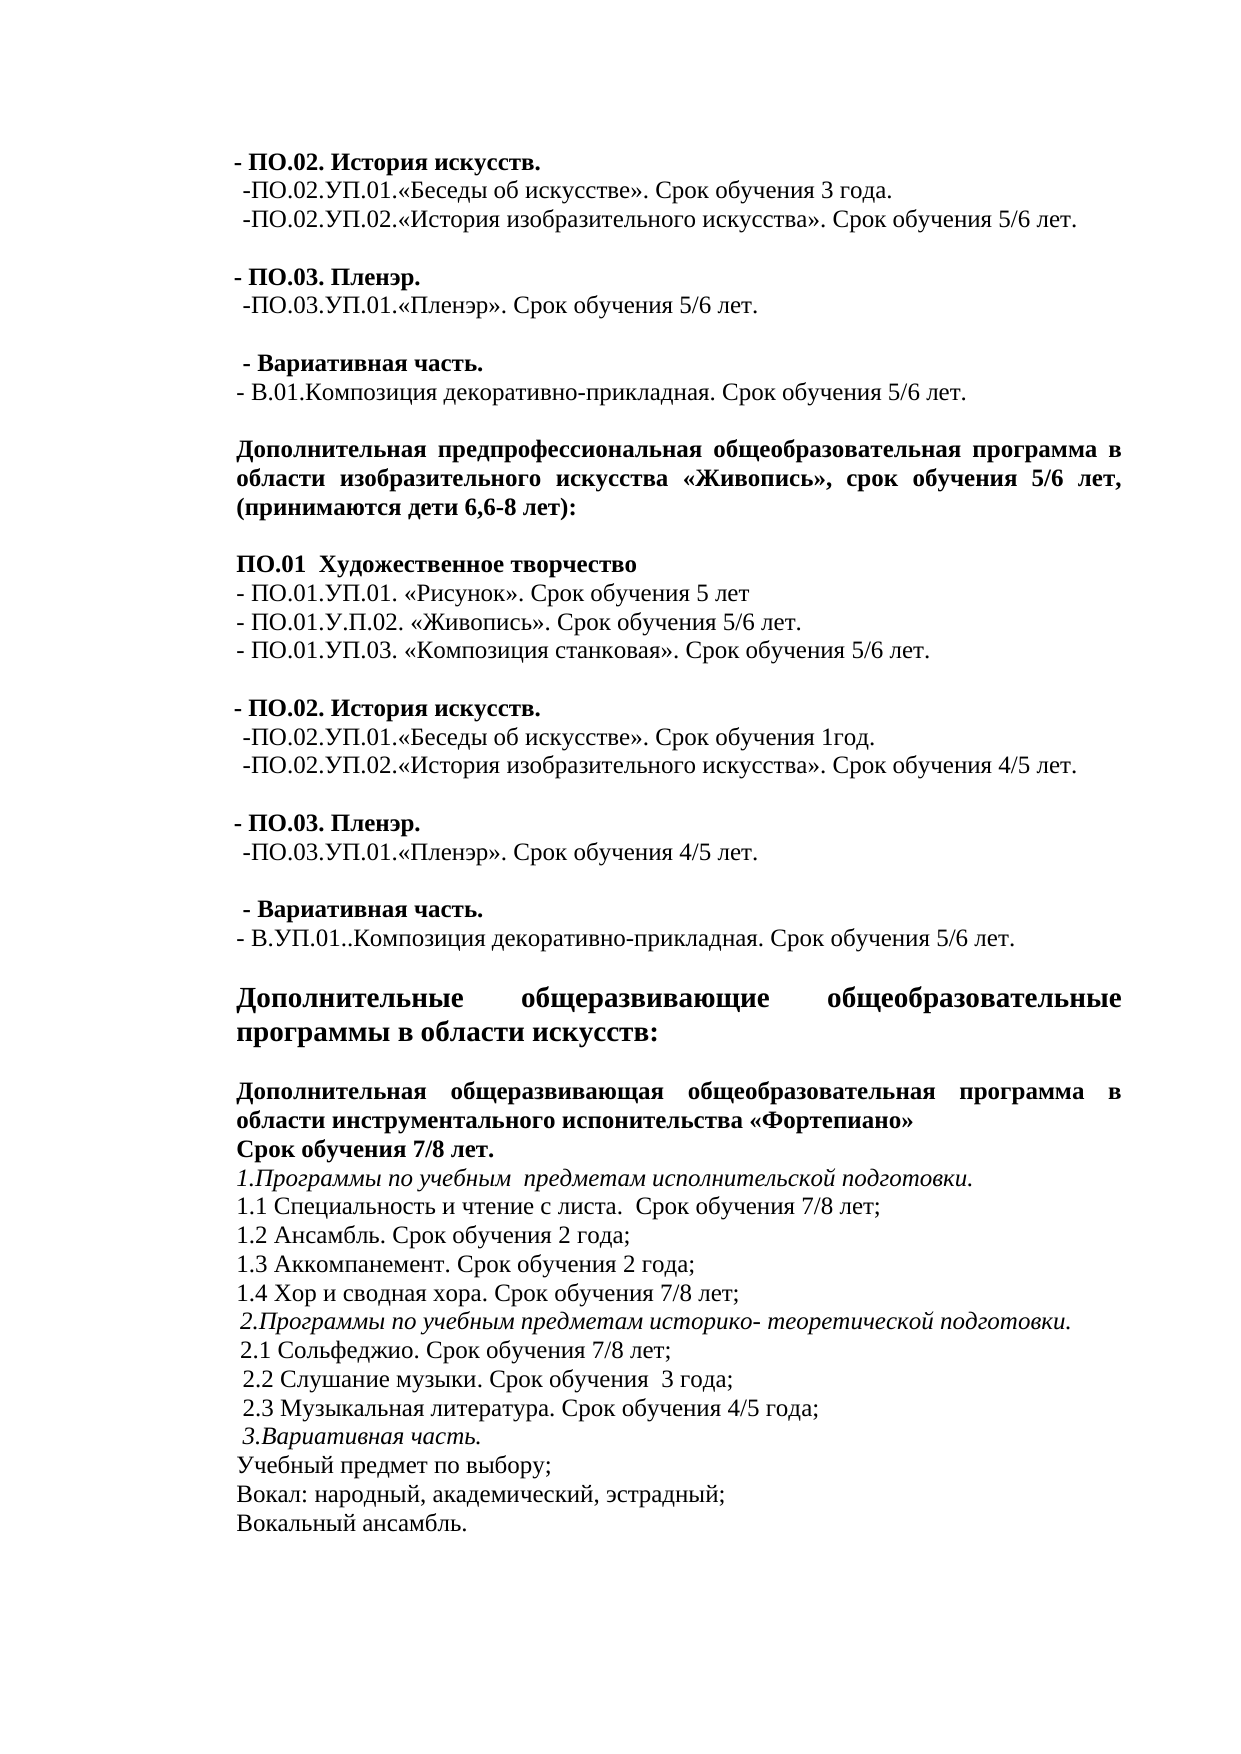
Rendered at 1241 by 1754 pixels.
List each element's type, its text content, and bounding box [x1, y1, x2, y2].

text Учебный предмет по выбору; [236, 1450, 1122, 1479]
text Срок обучения 7/8 лет. [236, 1134, 1122, 1163]
text -ПО.02.УП.01.«Беседы об искусстве». Срок обучения 3 года. [236, 176, 1122, 204]
text - В.УП.01..Композиция декоративно-прикладная. Срок обучения 5/6 лет. [236, 923, 1122, 952]
list Хор и сводная хора. Срок обучения 7/8 лет; [236, 1278, 1122, 1306]
text 1.Программы по учебным предметам исполнительской подготовки. [236, 1163, 1122, 1191]
text Дополнительные общеразвивающие общеобразовательные программы в области искусств: [236, 981, 1122, 1048]
text 2.2 Слушание музыки. Срок обучения 3 года; [236, 1364, 1122, 1393]
text 2.1 Сольфеджио. Срок обучения 7/8 лет; [177, 1335, 1122, 1364]
text 1.2 Ансамбль. Срок обучения 2 года; [236, 1220, 1122, 1249]
text - В.01.Композиция декоративно-прикладная. Срок обучения 5/6 лет. [236, 377, 1122, 406]
text - Вариативная часть. [236, 348, 1122, 377]
text -ПО.03.УП.01.«Пленэр». Срок обучения 5/6 лет. [236, 291, 1122, 319]
text 2.3 Музыкальная литература. Срок обучения 4/5 года; [236, 1393, 1122, 1421]
text Дополнительная общеразвивающая общеобразовательная программа в области инструментального испонительства «Фортепиано» [236, 1076, 1122, 1134]
text 1.1 Специальность и чтение с листа. Срок обучения 7/8 лет; [236, 1191, 1122, 1220]
text - ПО.03. Пленэр. [177, 262, 1122, 291]
text -ПО.02.УП.02.«История изобразительного искусства». Срок обучения 5/6 лет. [236, 204, 1122, 233]
text Дополнительная предпрофессиональная общеобразовательная программа в области изобразительного искусства «Живопись», срок обучения 5/6 лет, (принимаются дети 6,6-8 лет): [236, 434, 1122, 521]
text - ПО.02. История искусств. [177, 693, 1122, 722]
text 2.Программы по учебным предметам историко- теоретической подготовки. [177, 1306, 1122, 1335]
text - ПО.02. История искусств. [177, 147, 1122, 176]
text -ПО.02.УП.02.«История изобразительного искусства». Срок обучения 4/5 лет. [236, 751, 1122, 779]
text 3.Вариативная часть. [236, 1421, 1122, 1450]
text Вокальный ансамбль. [236, 1508, 1122, 1536]
text - ПО.03. Пленэр. [177, 808, 1122, 837]
text - ПО.01.УП.03. «Композиция станковая». Срок обучения 5/6 лет. [236, 636, 1122, 664]
text ПО.01 Художественное творчество [236, 549, 1122, 578]
text Вокал: народный, академический, эстрадный; [236, 1479, 1122, 1508]
text - ПО.01.УП.01. «Рисунок». Срок обучения 5 лет [236, 578, 1122, 607]
text -ПО.02.УП.01.«Беседы об искусстве». Срок обучения 1год. [236, 722, 1122, 751]
text 1.3 Аккомпанемент. Срок обучения 2 года; [236, 1249, 1122, 1278]
text - ПО.01.У.П.02. «Живопись». Срок обучения 5/6 лет. [236, 607, 1122, 636]
text - Вариативная часть. [236, 894, 1122, 923]
text -ПО.03.УП.01.«Пленэр». Срок обучения 4/5 лет. [236, 837, 1122, 866]
